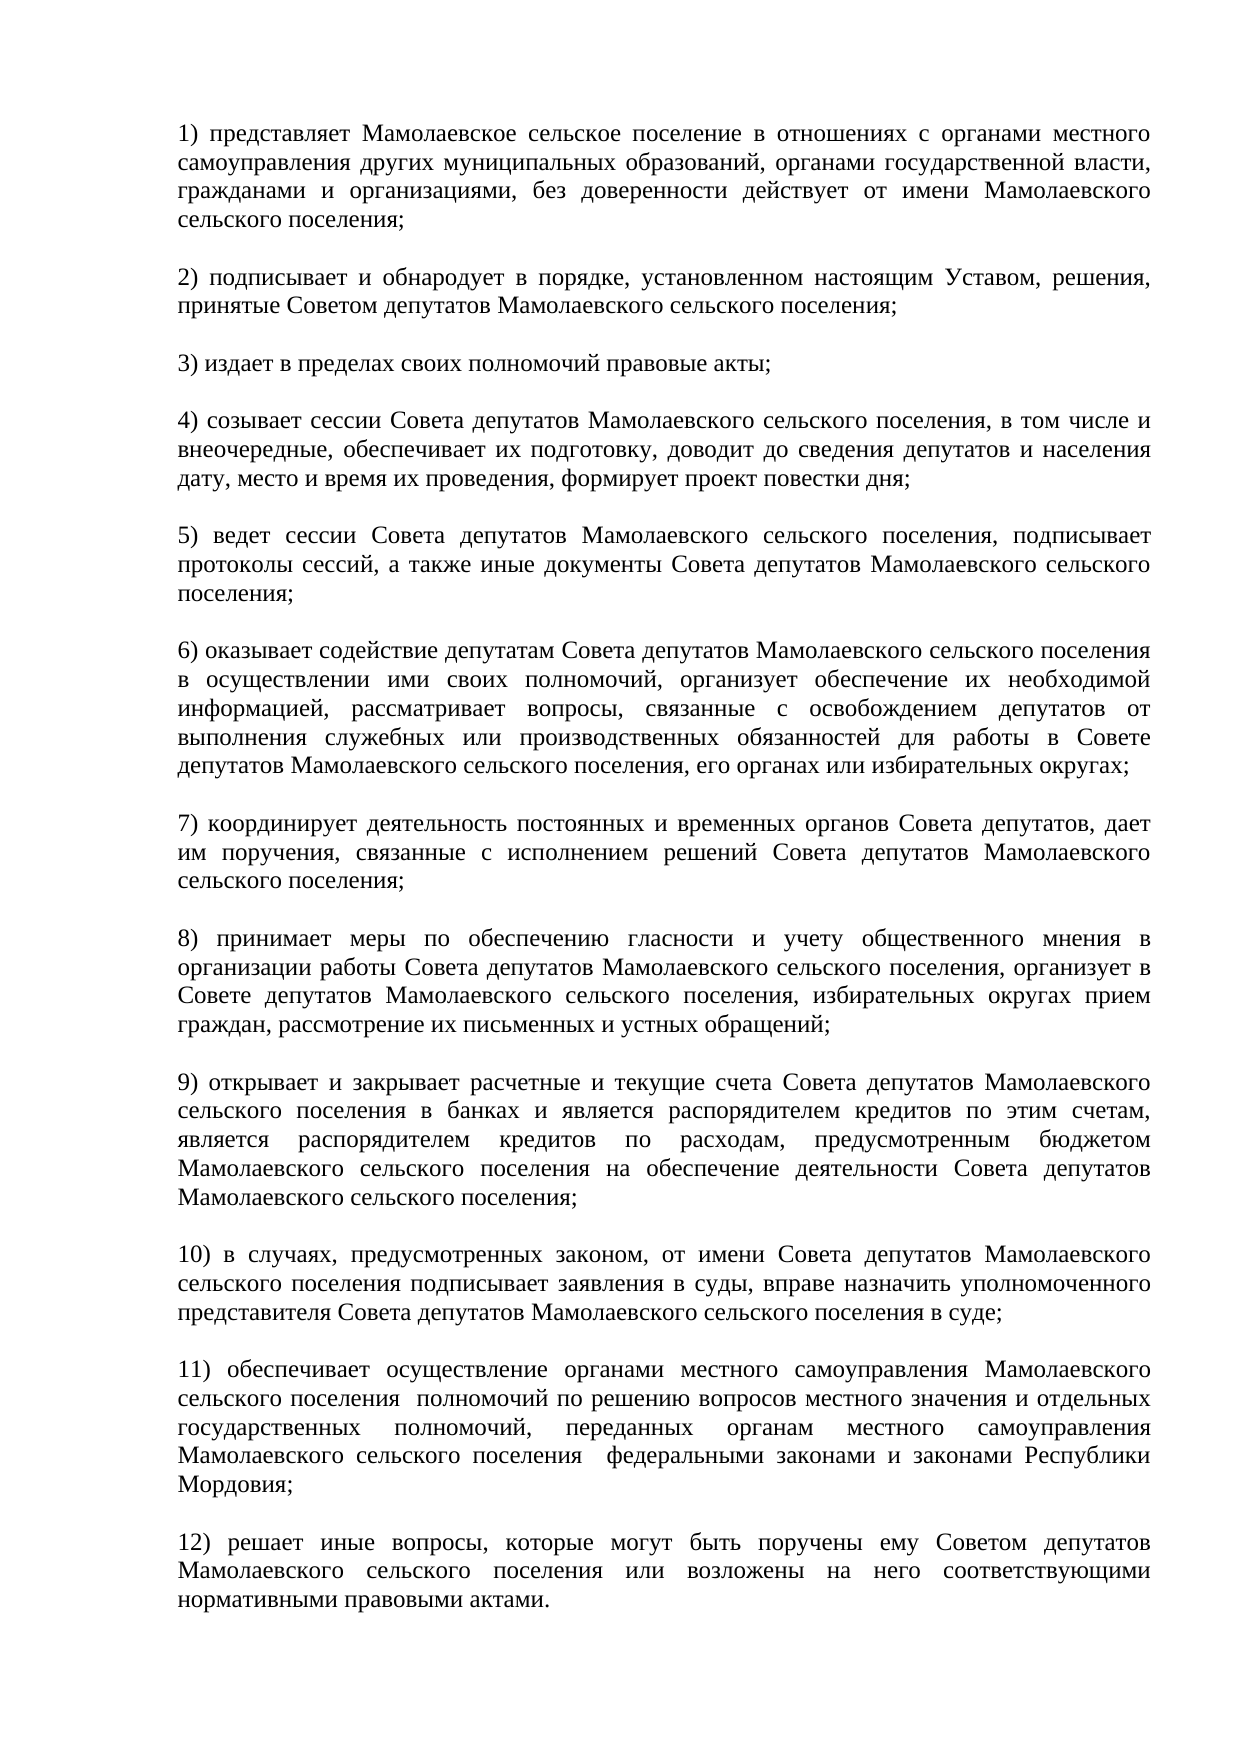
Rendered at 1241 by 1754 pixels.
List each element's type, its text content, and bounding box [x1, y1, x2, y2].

text 6) оказывает содействие депутатам Совета депутатов Мамолаевского сельского поселения в осуществлении ими своих полномочий, организует обеспечение их необходимой информацией, рассматривает вопросы, связанные с освобождением депутатов от выполнения служебных или производственных обязанностей для работы в Совете депутатов Мамолаевского сельского поселения, его органах или избирательных округах; [177, 636, 1152, 779]
text 9) открывает и закрывает расчетные и текущие счета Совета депутатов Мамолаевского сельского поселения в банках и является распорядителем кредитов по этим счетам, является распорядителем кредитов по расходам, предусмотренным бюджетом Мамолаевского сельского поселения на обеспечение деятельности Совета депутатов Мамолаевского сельского поселения; [177, 1067, 1152, 1211]
text 11) обеспечивает осуществление органами местного самоуправления Мамолаевского сельского поселения полномочий по решению вопросов местного значения и отдельных государственных полномочий, переданных органам местного самоуправления Мамолаевского сельского поселения федеральными законами и законами Республики Мордовия; [177, 1354, 1152, 1498]
text 12) решает иные вопросы, которые могут быть поручены ему Советом депутатов Мамолаевского сельского поселения или возложены на него соответствующими нормативными правовыми актами. [177, 1527, 1152, 1613]
text 4) созывает сессии Совета депутатов Мамолаевского сельского поселения, в том числе и внеочередные, обеспечивает их подготовку, доводит до сведения депутатов и населения дату, место и время их проведения, формирует проект повестки дня; [177, 406, 1152, 492]
text 8) принимает меры по обеспечению гласности и учету общественного мнения в организации работы Совета депутатов Мамолаевского сельского поселения, организует в Совете депутатов Мамолаевского сельского поселения, избирательных округах прием граждан, рассмотрение их письменных и устных обращений; [177, 923, 1152, 1038]
text 2) подписывает и обнародует в порядке, установленном настоящим Уставом, решения, принятые Советом депутатов Мамолаевского сельского поселения; [177, 262, 1152, 319]
text 10) в случаях, предусмотренных законом, от имени Совета депутатов Мамолаевского сельского поселения подписывает заявления в суды, вправе назначить уполномоченного представителя Совета депутатов Мамолаевского сельского поселения в суде; [177, 1239, 1152, 1326]
text 3) издает в пределах своих полномочий правовые акты; [177, 348, 1152, 377]
text 1) представляет Мамолаевское сельское поселение в отношениях с органами местного самоуправления других муниципальных образований, органами государственной власти, гражданами и организациями, без доверенности действует от имени Мамолаевского сельского поселения; [177, 118, 1152, 233]
text 5) ведет сессии Совета депутатов Мамолаевского сельского поселения, подписывает протоколы сессий, а также иные документы Совета депутатов Мамолаевского сельского поселения; [177, 521, 1152, 607]
text 7) координирует деятельность постоянных и временных органов Совета депутатов, дает им поручения, связанные с исполнением решений Совета депутатов Мамолаевского сельского поселения; [177, 808, 1152, 894]
